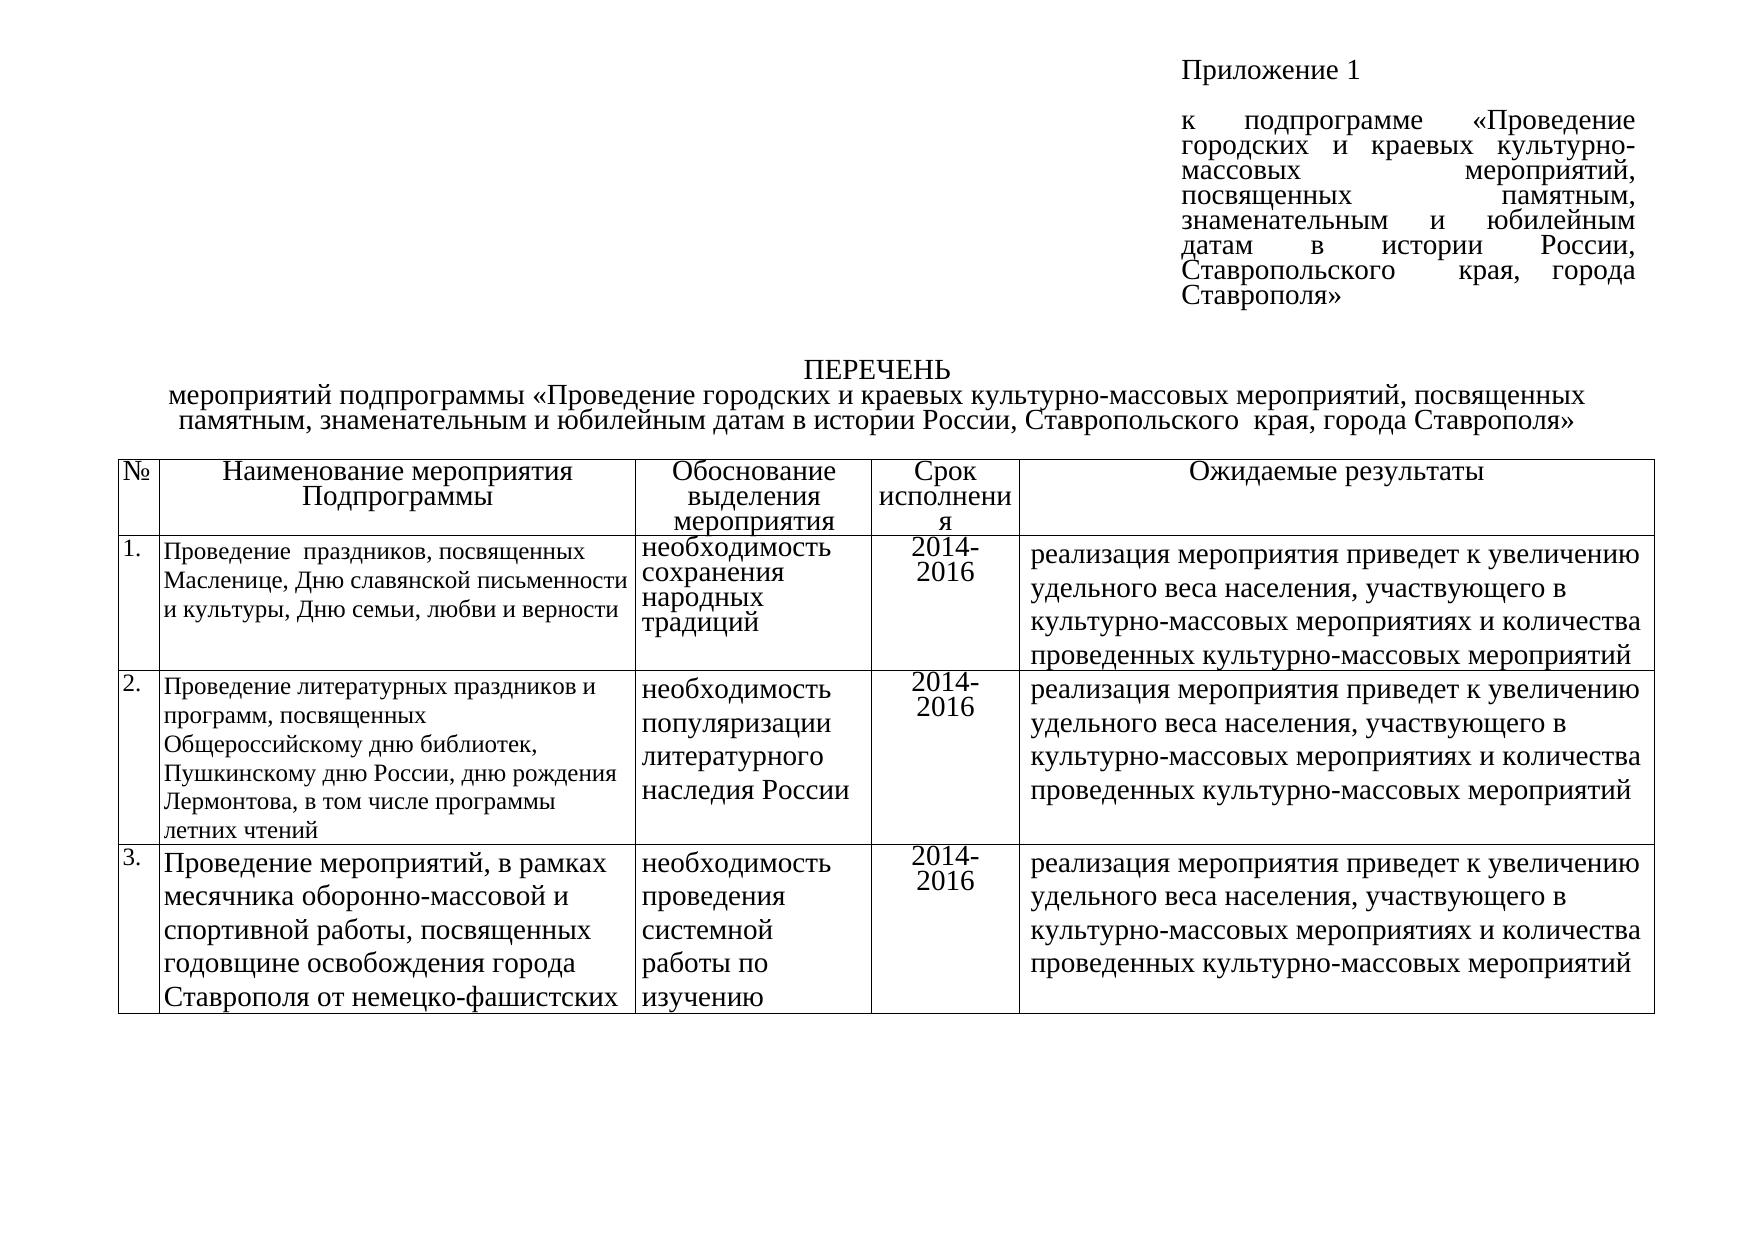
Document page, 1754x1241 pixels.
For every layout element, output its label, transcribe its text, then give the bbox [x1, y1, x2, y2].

table_cell 2014-2016 [872, 536, 1019, 670]
table_cell [119, 845, 159, 1013]
table_cell Проведение праздников, посвященных Масленице, Дню славянской письменности и культуры, Дню семьи, любви и верности [160, 536, 635, 670]
table_header № [119, 460, 159, 535]
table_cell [636, 845, 871, 1013]
table_header Обоснование выделения мероприятия [636, 460, 871, 535]
table_header Наименование мероприятия Подпрограммы [160, 460, 635, 535]
table_cell необходимость популяризации литературного наследия России [636, 671, 871, 844]
table_cell 2014-2016 [872, 845, 1019, 1013]
table_header Срок исполнения [872, 460, 1019, 535]
table_cell 2014-2016 [872, 671, 1019, 844]
text к подпрограмме «Проведение городских и краевых культурно-массовых мероприятий, посвященных памятным, знаменательным и юбилейным датам в истории России, Ставропольского края, города Ставрополя» [1181, 109, 1636, 309]
table_cell [119, 671, 159, 844]
table_cell Проведение литературных праздников и программ, посвященных Общероссийскому дню библиотек, Пушкинскому дню России, дню рождения Лермонтова, в том числе программы летних чтений [160, 671, 635, 844]
text ПЕРЕЧЕНЬ [118, 359, 1636, 384]
text мероприятий подпрограммы «Проведение городских и краевых культурно-массовых мероприятий, посвященных памятным, знаменательным и юбилейным датам в истории России, Ставропольского края, города Ставрополя» [118, 384, 1636, 434]
text Приложение 1 [1181, 59, 1636, 84]
table_cell необходимость сохранения народных традиций [636, 536, 871, 670]
table_cell [119, 536, 159, 670]
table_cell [1020, 845, 1654, 1013]
table_header Ожидаемые результаты [1020, 460, 1654, 535]
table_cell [160, 845, 635, 1013]
